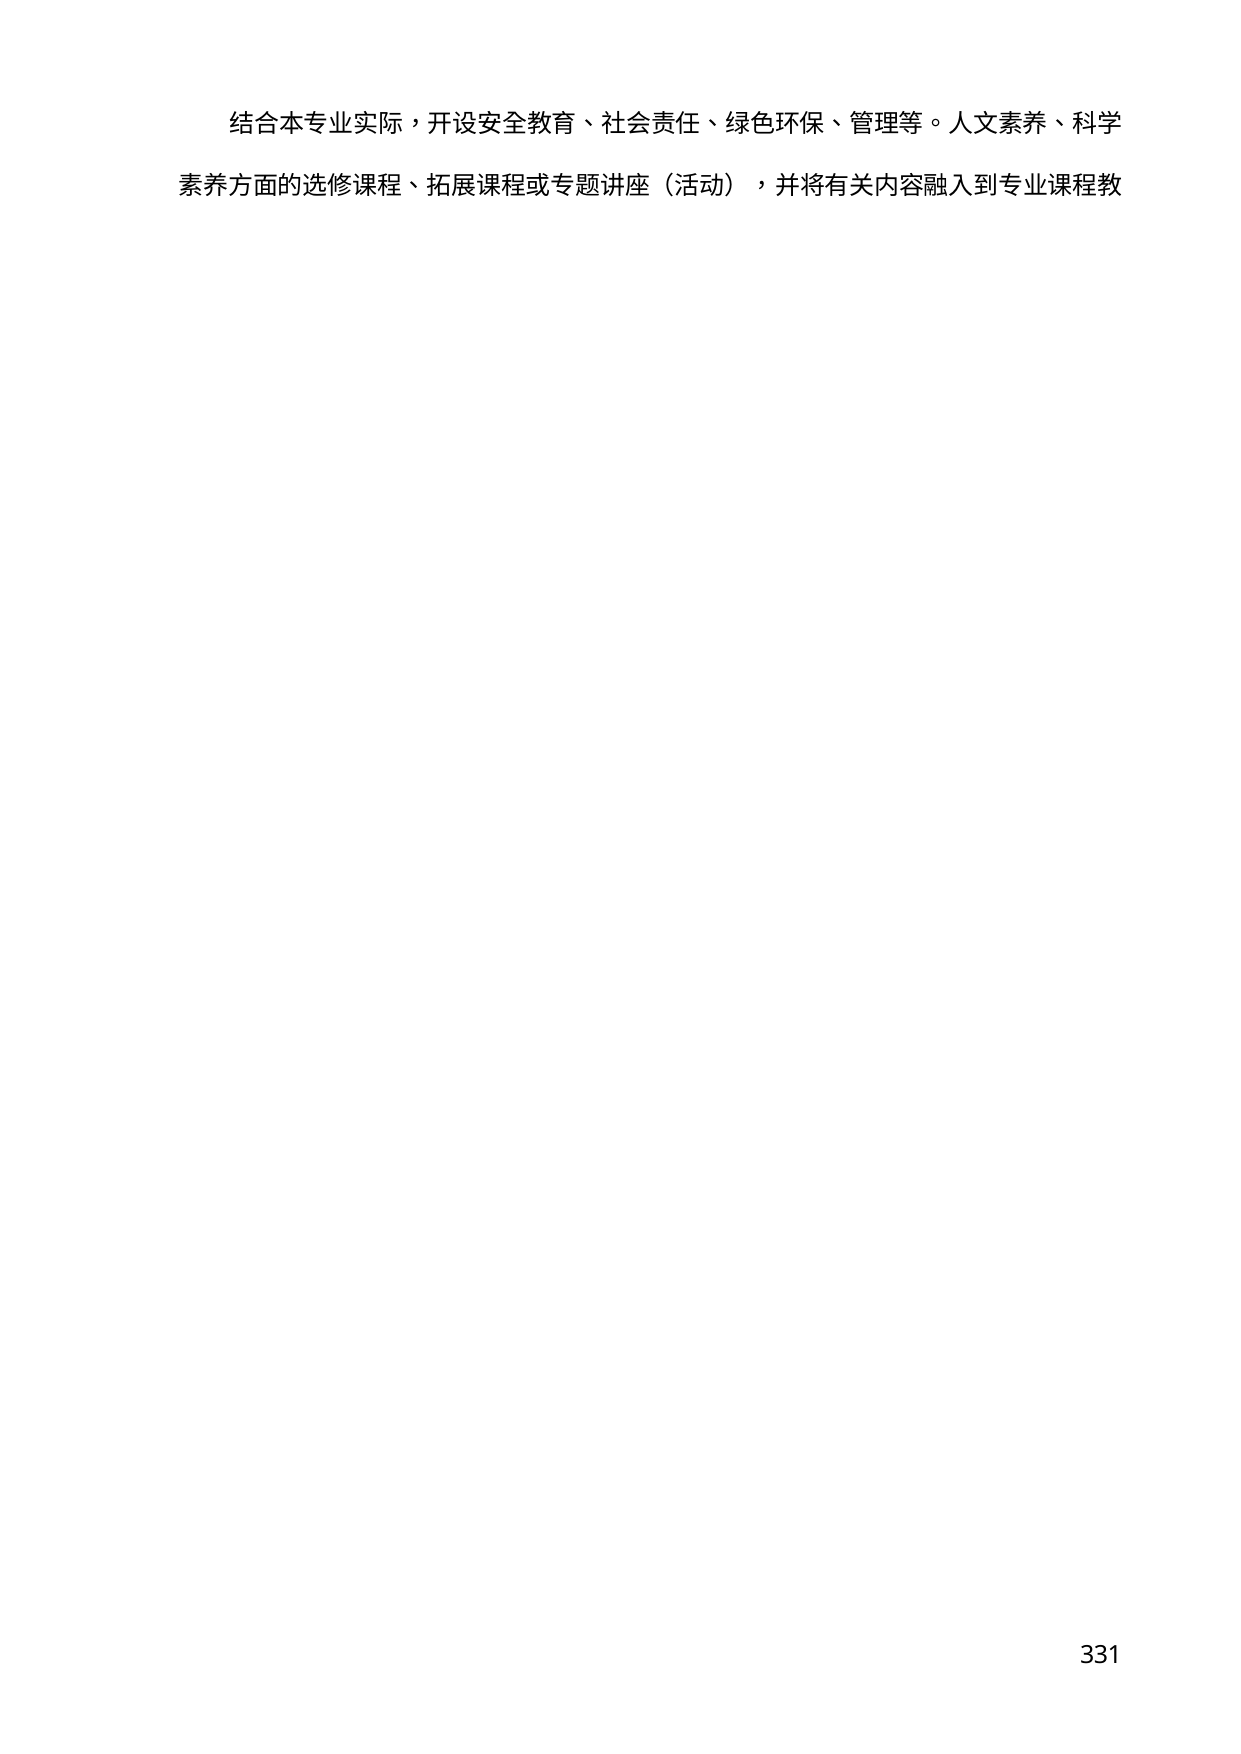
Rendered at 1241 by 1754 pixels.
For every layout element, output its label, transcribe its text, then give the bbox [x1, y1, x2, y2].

text 素养方面的选修课程、拓展课程或专题讲座（活动），并将有关内容融入到专业课程教 [178, 170, 1122, 201]
text 结合本专业实际，开设安全教育、社会责任、绿色环保、管理等。人文素养、科学 [178, 118, 1122, 170]
